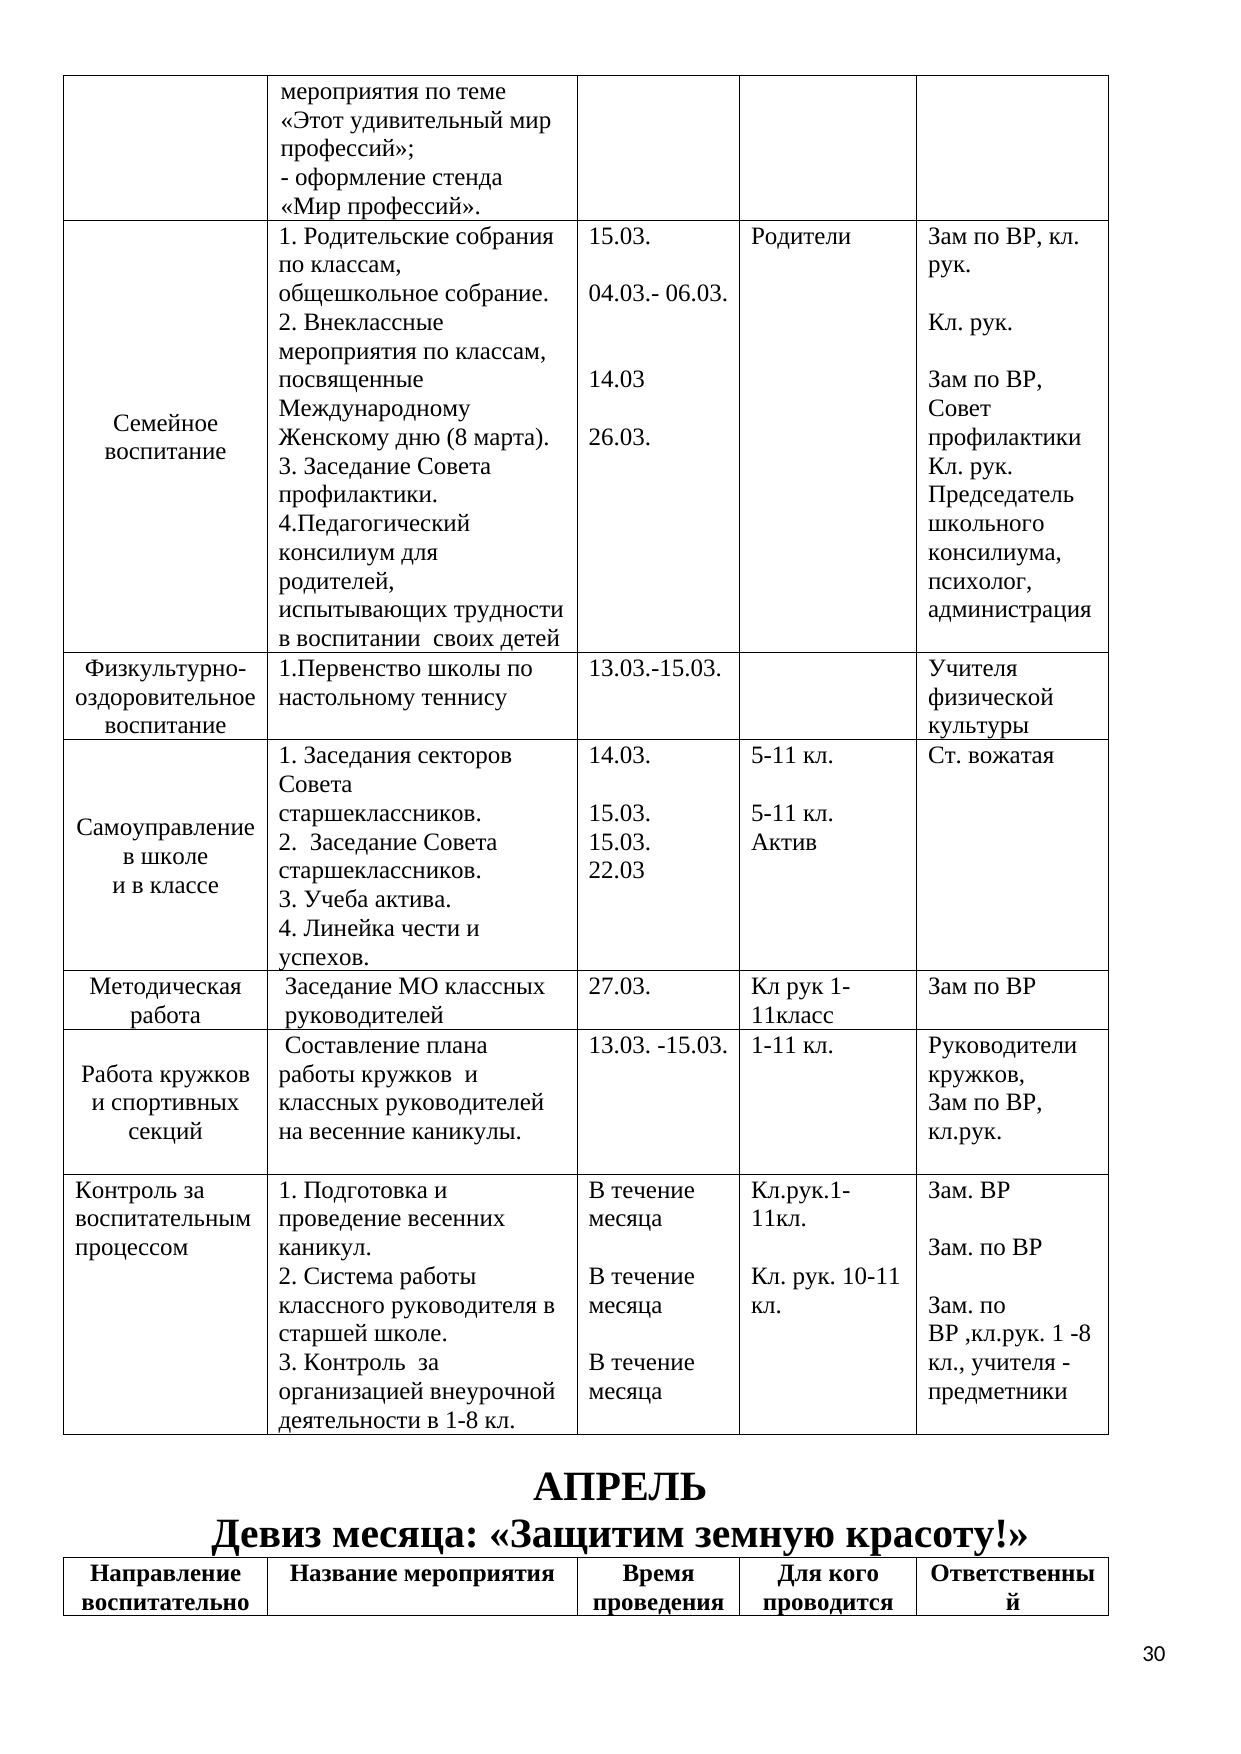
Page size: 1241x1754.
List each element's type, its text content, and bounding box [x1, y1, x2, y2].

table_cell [64, 76, 267, 220]
table_header Ответственный [917, 1558, 1108, 1615]
table_cell 13.03.-15.03. [578, 653, 739, 739]
table_cell 13.03. -15.03. [578, 1030, 739, 1174]
table_cell Руководители кружков, Зам по ВР, кл.рук. [917, 1030, 1108, 1174]
table_cell Семейное воспитание [64, 221, 267, 652]
table_cell 1-11 кл. [740, 1030, 916, 1174]
table_cell Ст. вожатая [917, 740, 1108, 970]
table_cell 1. Заседания секторов Совета старшеклассников. 2. Заседание Совета старшеклассников. 3. Учеба актива. 4. Линейка чести и успехов. [268, 740, 577, 970]
table_cell Контроль за воспитательным процессом [64, 1175, 267, 1433]
table_cell В течение месяца В течение месяца В течение месяца [578, 1175, 739, 1433]
table_cell 5-11 кл. 5-11 кл. Актив [740, 740, 916, 970]
table_cell Кл рук 1-11класс [740, 971, 916, 1029]
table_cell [740, 76, 916, 220]
table_cell Работа кружков и спортивных секций [64, 1030, 267, 1174]
table_cell Заседание МО классных руководителей [268, 971, 577, 1029]
table_cell 27.03. [578, 971, 739, 1029]
table_cell Физкультурно-оздоровительное воспитание [64, 653, 267, 739]
table_cell [740, 653, 916, 739]
table_cell Самоуправление в школе и в классе [64, 740, 267, 970]
table_cell 14.03. 15.03. 15.03. 22.03 [578, 740, 739, 970]
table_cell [917, 76, 1108, 220]
table_cell Методическая работа [64, 971, 267, 1029]
text АПРЕЛЬ Девиз месяца: «Защитим земную красоту!» [75, 1461, 1165, 1557]
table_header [268, 1558, 577, 1615]
table_cell Зам. ВР Зам. по ВР Зам. по ВР ,кл.рук. 1 -8 кл., учителя - предметники [917, 1175, 1108, 1433]
table_cell Зам по ВР [917, 971, 1108, 1029]
table_cell Кл.рук.1-11кл. Кл. рук. 10-11 кл. [740, 1175, 916, 1433]
table_cell Составление плана работы кружков и классных руководителей на весенние каникулы. [268, 1030, 577, 1174]
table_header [64, 1558, 267, 1615]
table_cell 1. Подготовка и проведение весенних каникул. 2. Система работы классного руководителя в старшей школе. 3. Контроль за организацией внеурочной деятельности в 1-8 кл. [268, 1175, 577, 1433]
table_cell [578, 76, 739, 220]
table_cell Зам по ВР, кл. рук. Кл. рук. Зам по ВР, Совет профилактики Кл. рук. Председатель школьного консилиума, психолог, администрация [917, 221, 1108, 652]
table_header Для кого проводится [740, 1558, 916, 1615]
table_cell Учителя физической культуры [917, 653, 1108, 739]
table_cell 1.Первенство школы по настольному теннису [268, 653, 577, 739]
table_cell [268, 76, 577, 220]
table_header Время проведения [578, 1558, 739, 1615]
table_cell Родители [740, 221, 916, 652]
table_cell 15.03. 04.03.- 06.03. 14.03 26.03. [578, 221, 739, 652]
table_cell 1. Родительские собрания по классам, общешкольное собрание. 2. Внеклассные мероприятия по классам, посвященные Международному Женскому дню (8 марта). 3. Заседание Совета профилактики. 4.Педагогический консилиум для родителей, испытывающих трудности в воспитании своих детей [268, 221, 577, 652]
